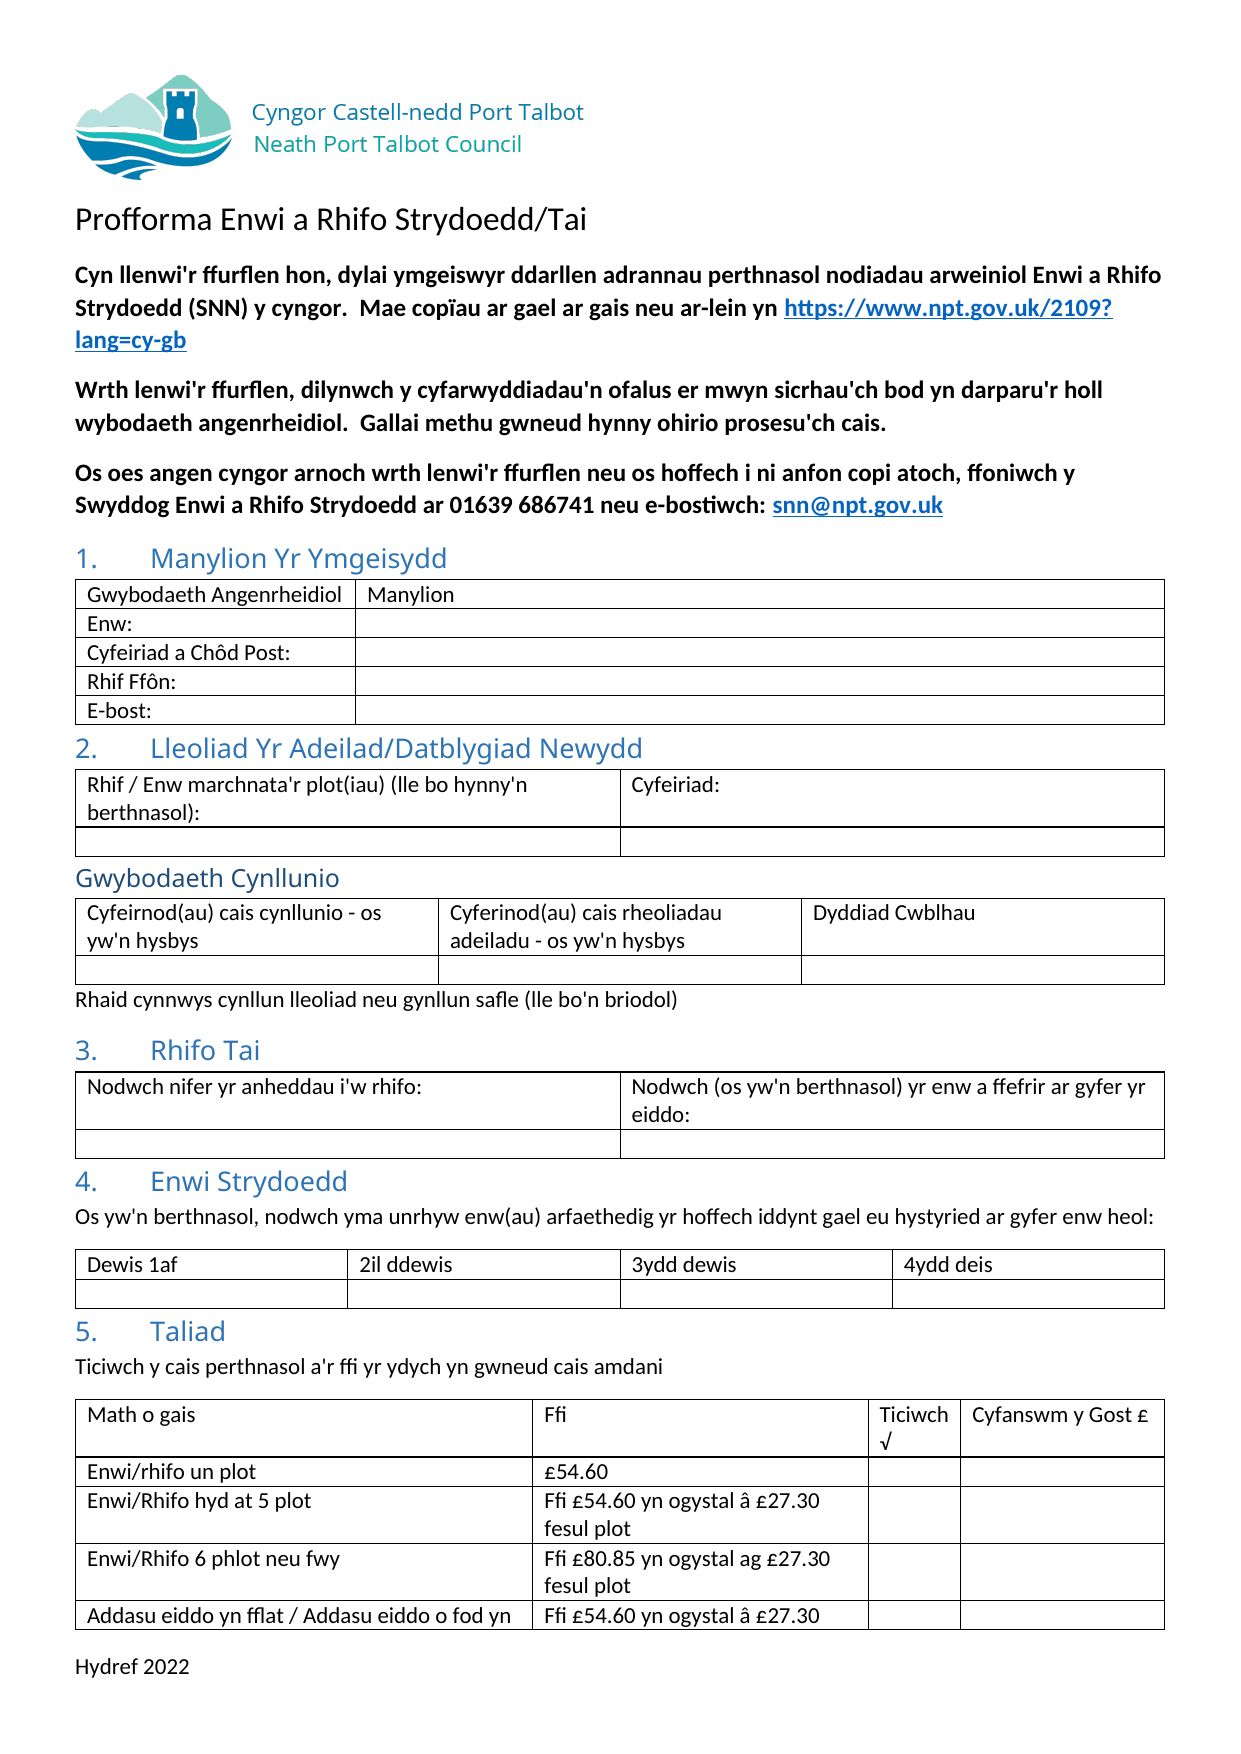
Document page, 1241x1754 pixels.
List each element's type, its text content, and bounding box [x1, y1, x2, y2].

table_cell Enwi/Rhifo 6 phlot neu fwy [76, 1544, 532, 1600]
table_cell Enwi/Rhifo hyd at 5 plot [76, 1487, 532, 1543]
table_cell [356, 609, 1164, 637]
table_cell [869, 1487, 960, 1543]
table_cell [802, 956, 1164, 984]
table_cell [961, 1601, 1164, 1629]
table_header 2il ddewis [348, 1250, 620, 1278]
table_cell [869, 1544, 960, 1600]
table_header Dewis 1af [76, 1250, 347, 1278]
table_header Rhif / Enw marchnata'r plot(iau) (lle bo hynny'n berthnasol): [76, 770, 620, 826]
text Cyn llenwi'r ffurflen hon, dylai ymgeiswyr ddarllen adrannau perthnasol nodiadau arweiniol Enwi a Rhifo Strydoedd (SNN) y cyngor. Mae copïau ar gael ar gais neu ar-lein yn https://www.npt.gov.uk/2109?lang=cy-gb [75, 259, 1165, 355]
table_cell [893, 1280, 1164, 1307]
table_cell Rhif Ffôn: [76, 667, 355, 695]
subtitle 1. Manylion Yr Ymgeisydd [75, 539, 1165, 576]
table_header 4ydd deis [893, 1250, 1164, 1278]
subtitle 3. Rhifo Tai [75, 1032, 1165, 1068]
table_header 3ydd dewis [621, 1250, 892, 1278]
subtitle 4. Enwi Strydoedd [75, 1163, 1165, 1199]
table_cell [356, 696, 1164, 724]
table_cell Cyfeiriad a Chôd Post: [76, 638, 355, 666]
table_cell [76, 1601, 532, 1629]
table_cell [348, 1280, 620, 1307]
table_header Dyddiad Cwblhau [802, 899, 1164, 954]
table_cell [533, 1601, 868, 1629]
text Profforma Enwi a Rhifo Strydoedd/Tai [75, 198, 1165, 239]
table_cell [961, 1544, 1164, 1600]
table_cell Enw: [76, 609, 355, 637]
table_header Ffi [533, 1400, 868, 1456]
table_cell [76, 1130, 620, 1157]
text Os oes angen cyngor arnoch wrth lenwi'r ffurflen neu os hoffech i ni anfon copi atoch, ffoniwch y Swyddog Enwi a Rhifo Strydoedd ar 01639 686741 neu e-bostiwch: snn@npt.gov.uk [75, 457, 1165, 520]
table_cell [961, 1487, 1164, 1543]
table_header Math o gais [76, 1400, 532, 1456]
picture [75, 75, 584, 180]
table_header Cyfeiriad: [621, 770, 1164, 826]
table_header Nodwch (os yw'n berthnasol) yr enw a ffefrir ar gyfer yr eiddo: [621, 1073, 1164, 1128]
subtitle 2. Lleoliad Yr Adeilad/Datblygiad Newydd [75, 729, 1165, 766]
table_cell [76, 956, 438, 984]
subtitle 5. Taliad [75, 1313, 1165, 1349]
text Os yw'n berthnasol, nodwch yma unrhyw enw(au) arfaethedig yr hoffech iddynt gael eu hystyried ar gyfer enw heol: [75, 1202, 1165, 1231]
table_cell [356, 638, 1164, 666]
subtitle Gwybodaeth Cynllunio [75, 861, 1165, 895]
table_cell £54.60 [533, 1458, 868, 1486]
table_header Manylion [356, 580, 1164, 608]
table_cell [621, 1130, 1164, 1157]
table_header Ticiwch √ [869, 1400, 960, 1456]
text Ticiwch y cais perthnasol a'r ffi yr ydych yn gwneud cais amdani [75, 1352, 1165, 1381]
table_cell Enwi/rhifo un plot [76, 1458, 532, 1486]
text Wrth lenwi'r ffurflen, dilynwch y cyfarwyddiadau'n ofalus er mwyn sicrhau'ch bod yn darparu'r holl wybodaeth angenrheidiol. Gallai methu gwneud hynny ohirio prosesu'ch cais. [75, 374, 1165, 438]
table_cell [356, 667, 1164, 695]
table_cell [961, 1458, 1164, 1486]
table_cell [76, 828, 620, 856]
text Rhaid cynnwys cynllun lleoliad neu gynllun safle (lle bo'n briodol) [75, 985, 1165, 1013]
table_cell [869, 1601, 960, 1629]
table_cell [439, 956, 801, 984]
table_cell E-bost: [76, 696, 355, 724]
table_cell [621, 1280, 892, 1307]
table_header Cyferinod(au) cais rheoliadau adeiladu - os yw'n hysbys [439, 899, 801, 954]
table_header Gwybodaeth Angenrheidiol [76, 580, 355, 608]
table_cell Ffi £80.85 yn ogystal ag £27.30 fesul plot [533, 1544, 868, 1600]
table_cell [76, 1280, 347, 1307]
table_header Cyfeirnod(au) cais cynllunio - os yw'n hysbys [76, 899, 438, 954]
table_cell [869, 1458, 960, 1486]
table_cell [621, 828, 1164, 856]
table_header Cyfanswm y Gost £ [961, 1400, 1164, 1456]
table_header Nodwch nifer yr anheddau i'w rhifo: [76, 1073, 620, 1128]
table_cell Ffi £54.60 yn ogystal â £27.30 fesul plot [533, 1487, 868, 1543]
